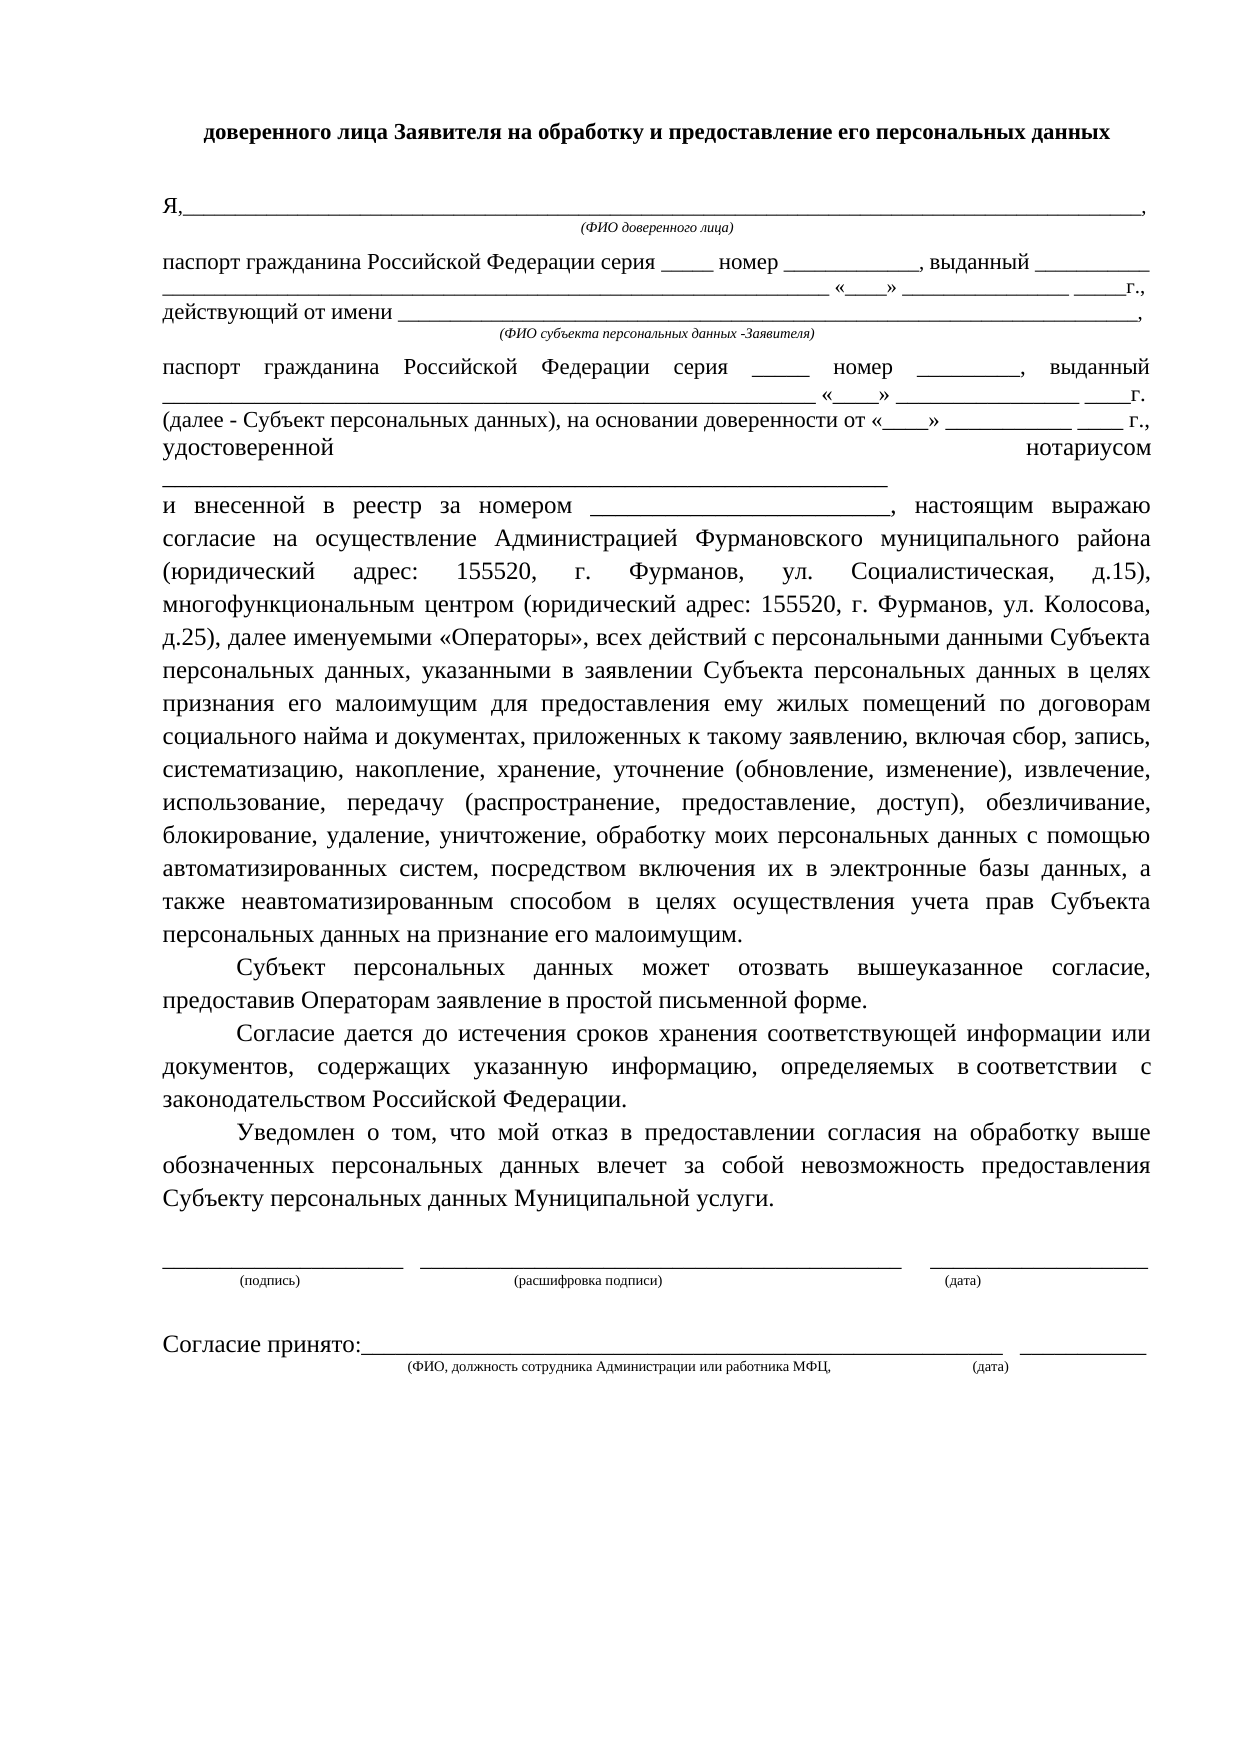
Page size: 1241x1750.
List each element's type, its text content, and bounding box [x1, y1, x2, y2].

text Уведомлен о том, что мой отказ в предоставлении согласия на обработку выше обозначенных персональных данных влечет за собой невозможность предоставления Субъекту персональных данных Муниципальной услуги. [162, 1117, 1152, 1212]
text (подпись) (расшифровка подписи) (дата) [162, 1271, 1152, 1300]
text паспорт гражданина Российской Федерации серия _____ номер _________, выданный _________________________________________________________ «____» ________________ ____г. [162, 353, 1152, 406]
text паспорт гражданина Российской Федерации серия _____ номер _____________, выданный ___________ [162, 248, 1152, 274]
text Согласие дается до истечения сроков хранения соответствующей информации или документов, содержащих указанную информацию, определяемых в соответствии с законодательством Российской Федерации. [162, 1018, 1152, 1113]
text Я,____________________________________________________________________________________________, [162, 193, 1152, 219]
text (далее - Субъект персональных данных), на основании доверенности от «____» ___________ ____ г., удостоверенной нотариусом __________________________________________________________ [162, 406, 1152, 490]
text (ФИО доверенного лица) [162, 219, 1152, 248]
text _____________________ __________________________________________ ___________________ [162, 1245, 1152, 1271]
text Согласие принято:________________________________________________________ ___________ [162, 1329, 1152, 1358]
text доверенного лица Заявителя на обработку и предоставление его персональных данных [162, 118, 1152, 144]
text (ФИО субъекта персональных данных -Заявителя) [162, 324, 1152, 353]
text Субъект персональных данных может отозвать вышеуказанное согласие, предоставив Операторам заявление в простой письменной форме. [162, 952, 1152, 1014]
text ________________________________________________________________ «____» ________________ _____г., [162, 274, 1152, 298]
text действующий от имени _______________________________________________________________________, [162, 298, 1152, 324]
text (ФИО, должность сотрудника Администрации или работника МФЦ, (дата) [162, 1358, 1152, 1386]
text и внесенной в реестр за номером ________________________, настоящим выражаю согласие на осуществление Администрацией Фурмановского муниципального района (юридический адрес: 155520, г. Фурманов, ул. Социалистическая, д.15), многофункциональным центром (юридический адрес: 155520, г. Фурманов, ул. Колосова, д.25), далее именуемыми «Операторы», всех действий с персональными данными Субъекта персональных данных, указанными в заявлении Субъекта персональных данных в целях признания его малоимущим для предоставления ему жилых помещений по договорам социального найма и документах, приложенных к такому заявлению, включая сбор, запись, систематизацию, накопление, хранение, уточнение (обновление, изменение), извлечение, использование, передачу (распространение, предоставление, доступ), обезличивание, блокирование, удаление, уничтожение, обработку моих персональных данных с помощью автоматизированных систем, посредством включения их в электронные базы данных, а также неавтоматизированным способом в целях осуществления учета прав Субъекта персональных данных на признание его малоимущим. [162, 490, 1152, 948]
